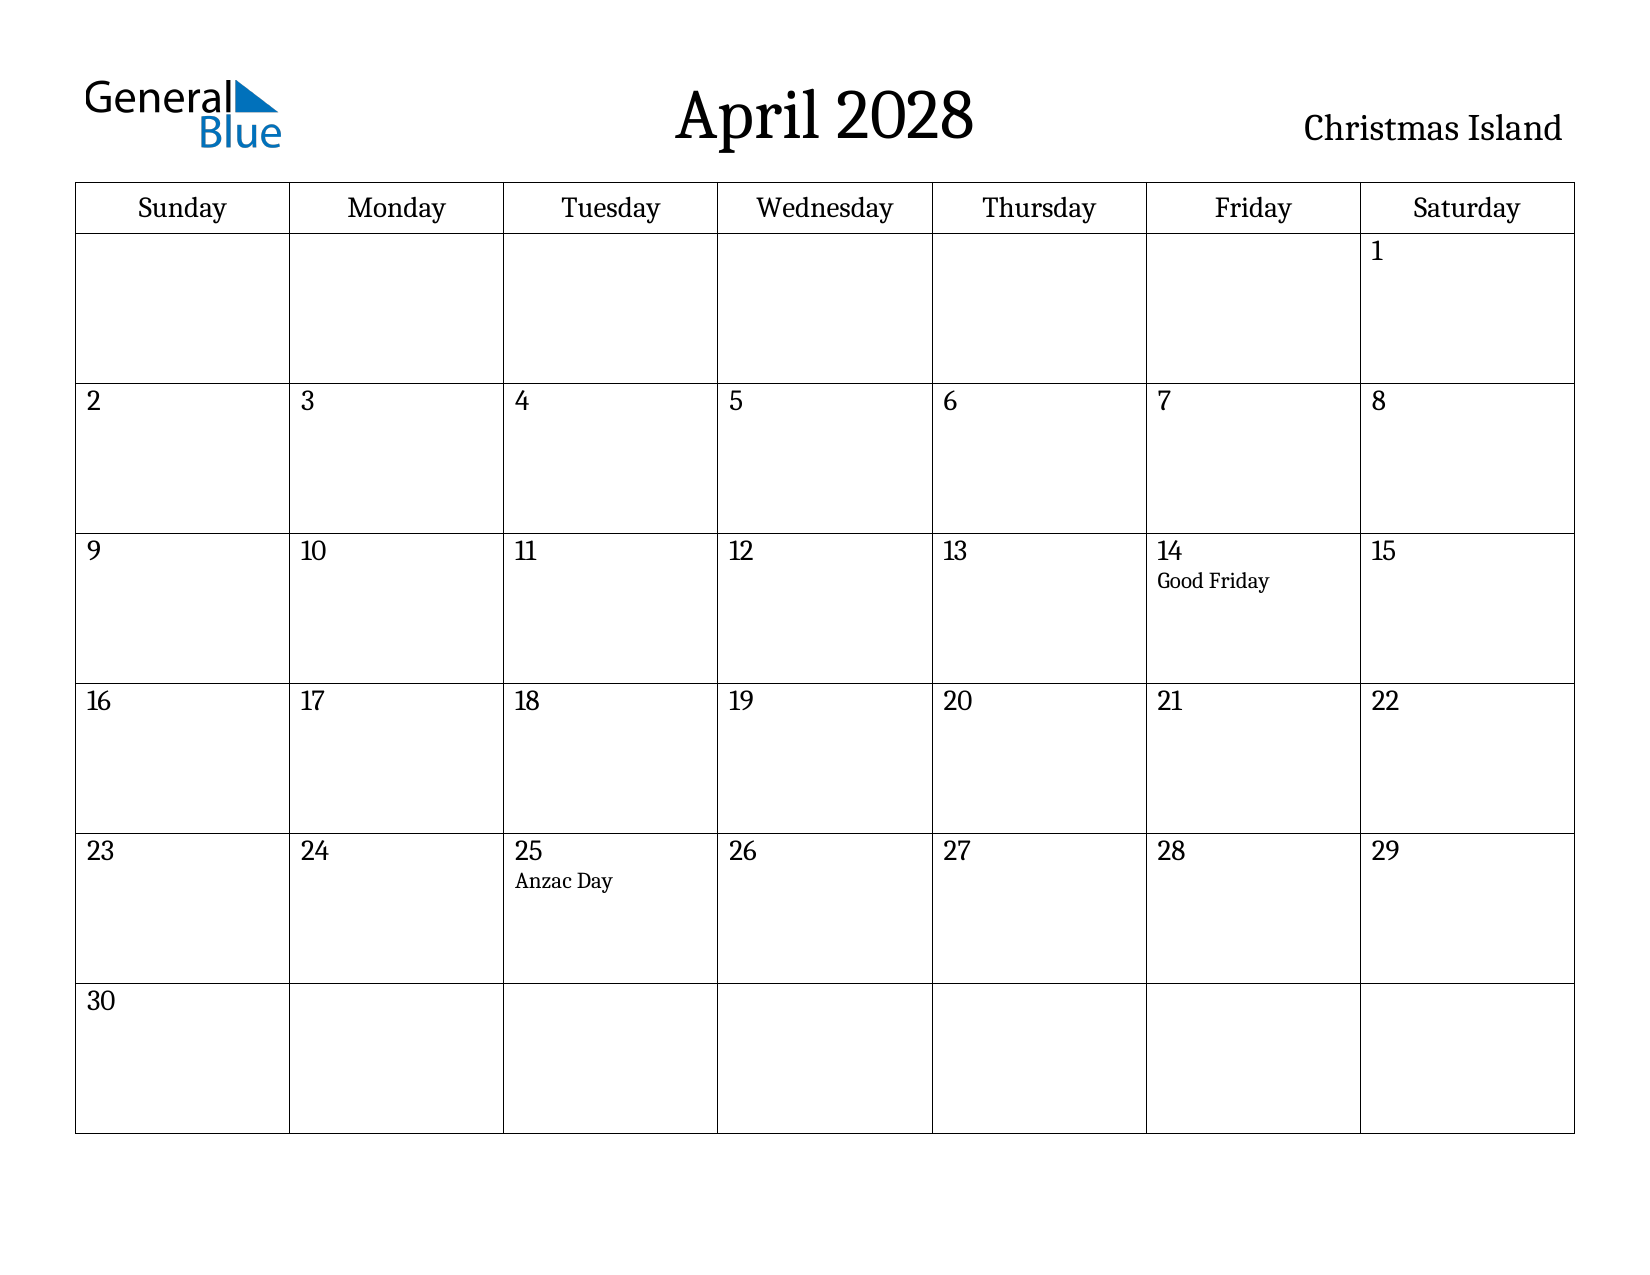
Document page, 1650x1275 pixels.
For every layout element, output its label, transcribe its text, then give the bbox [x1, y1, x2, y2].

table_cell [1147, 984, 1360, 1017]
table_cell 28 [1147, 834, 1360, 867]
table_cell 12 [718, 534, 932, 567]
table_cell [290, 267, 503, 383]
table_cell [1147, 717, 1360, 833]
table_cell 24 [290, 834, 503, 867]
table_cell [718, 717, 932, 833]
table_cell [1361, 717, 1574, 833]
table_cell Anzac Day [504, 868, 717, 983]
table_cell 1 [1361, 234, 1574, 267]
table_cell [1361, 267, 1574, 383]
table_cell [1147, 417, 1360, 533]
table_cell [1147, 267, 1360, 383]
table_cell 19 [718, 684, 932, 717]
table_cell [290, 868, 503, 983]
table_cell 11 [504, 534, 717, 567]
table_cell Monday [290, 183, 503, 233]
table_cell Friday [1147, 183, 1360, 233]
table_cell [718, 1018, 932, 1133]
table_cell Saturday [1361, 183, 1574, 233]
table_cell [290, 717, 503, 833]
table_cell [290, 1018, 503, 1133]
picture [86, 80, 281, 148]
table_cell [76, 717, 289, 833]
table_cell 30 [76, 984, 289, 1017]
table_cell 3 [290, 384, 503, 417]
table_cell 17 [290, 684, 503, 717]
table_cell [504, 267, 717, 383]
table_cell [718, 984, 932, 1017]
table_cell [290, 417, 503, 533]
table_cell 16 [76, 684, 289, 717]
table_cell 18 [504, 684, 717, 717]
table_cell [933, 984, 1146, 1017]
table_cell 27 [933, 834, 1146, 867]
table_cell [933, 1018, 1146, 1133]
table_cell 15 [1361, 534, 1574, 567]
table_cell 5 [718, 384, 932, 417]
table_cell 25 [504, 834, 717, 867]
table_cell 13 [933, 534, 1146, 567]
table_cell 22 [1361, 684, 1574, 717]
table_cell [504, 1018, 717, 1133]
table_cell [504, 234, 717, 267]
table_cell [1361, 417, 1574, 533]
table_cell [718, 567, 932, 683]
table_cell 26 [718, 834, 932, 867]
table_cell [718, 417, 932, 533]
table_cell [290, 234, 503, 267]
table_cell Tuesday [504, 183, 717, 233]
table_cell [504, 717, 717, 833]
table_cell 6 [933, 384, 1146, 417]
table_cell 20 [933, 684, 1146, 717]
table_cell 9 [76, 534, 289, 567]
table_cell [933, 567, 1146, 683]
table_cell [290, 984, 503, 1017]
table_cell [504, 567, 717, 683]
table_header Christmas Island [1146, 75, 1574, 182]
table_cell [76, 417, 289, 533]
table_cell [1361, 868, 1574, 983]
table_cell [76, 1018, 289, 1133]
table_cell [1147, 868, 1360, 983]
table_cell [1361, 1018, 1574, 1133]
table_header April 2028 [504, 75, 1146, 182]
table_cell [504, 417, 717, 533]
table_cell [290, 567, 503, 683]
table_cell [718, 868, 932, 983]
table_cell 4 [504, 384, 717, 417]
table_cell 14 [1147, 534, 1360, 567]
table_cell Thursday [933, 183, 1146, 233]
table_cell [76, 868, 289, 983]
table_cell [1147, 1018, 1360, 1133]
table_cell [718, 234, 932, 267]
table_cell [1361, 567, 1574, 683]
table_cell 7 [1147, 384, 1360, 417]
table_cell 2 [76, 384, 289, 417]
table_cell Wednesday [718, 183, 932, 233]
table_cell Sunday [76, 183, 289, 233]
table_cell [718, 267, 932, 383]
table_cell [933, 868, 1146, 983]
table_cell [1147, 234, 1360, 267]
table_cell [1361, 984, 1574, 1017]
table_cell [76, 234, 289, 267]
table_cell [504, 984, 717, 1017]
table_header [76, 75, 503, 182]
table_cell 8 [1361, 384, 1574, 417]
table_cell [76, 567, 289, 683]
table_cell Good Friday [1147, 567, 1360, 683]
table_cell 23 [76, 834, 289, 867]
table_cell [76, 267, 289, 383]
table_cell [933, 234, 1146, 267]
table_cell 10 [290, 534, 503, 567]
table_cell [933, 267, 1146, 383]
table_cell 29 [1361, 834, 1574, 867]
table_cell [933, 417, 1146, 533]
table_cell [933, 717, 1146, 833]
table_cell 21 [1147, 684, 1360, 717]
